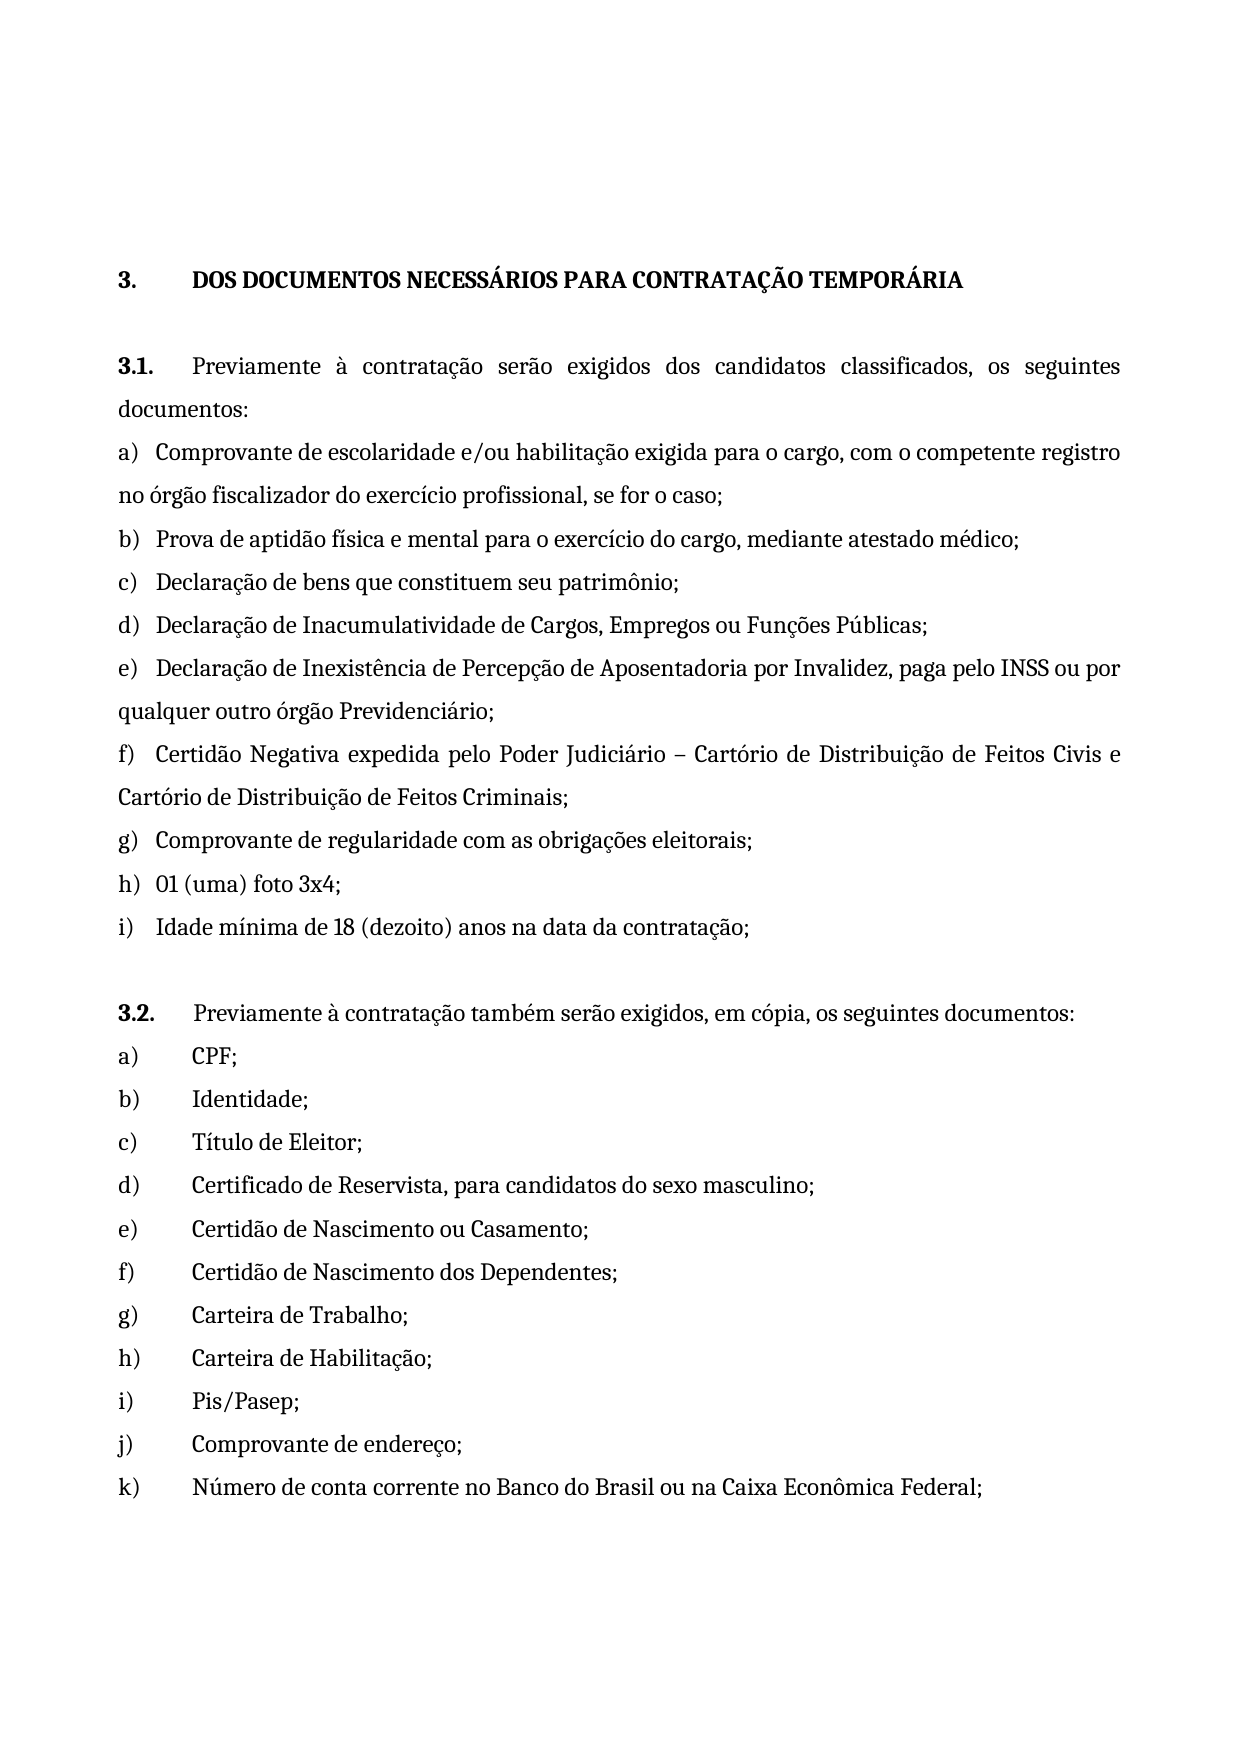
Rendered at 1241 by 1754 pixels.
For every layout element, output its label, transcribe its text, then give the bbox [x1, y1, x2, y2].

list Certidão de Nascimento ou Casamento; [118, 1214, 1122, 1243]
list Certidão Negativa expedida pelo Poder Judiciário – Cartório de Distribuição de Feitos Civis e Cartório de Distribuição de Feitos Criminais; [118, 740, 1122, 812]
list CPF; [118, 1042, 1122, 1071]
list Previamente à contratação também serão exigidos, em cópia, os seguintes documentos: [118, 999, 1122, 1028]
list Idade mínima de 18 (dezoito) anos na data da contratação; [118, 913, 1122, 941]
list Certificado de Reservista, para candidatos do sexo masculino; [118, 1171, 1122, 1200]
list Título de Eleitor; [118, 1128, 1122, 1157]
list DOS DOCUMENTOS NECESSÁRIOS PARA CONTRATAÇÃO TEMPORÁRIA [118, 266, 1122, 294]
list Número de conta corrente no Banco do Brasil ou na Caixa Econômica Federal; [118, 1473, 1122, 1502]
list Carteira de Trabalho; [118, 1301, 1122, 1329]
list Declaração de Inacumulatividade de Cargos, Empregos ou Funções Públicas; [118, 611, 1122, 639]
list Prova de aptidão física e mental para o exercício do cargo, mediante atestado médico; [118, 524, 1122, 553]
list Comprovante de endereço; [118, 1430, 1122, 1459]
list Carteira de Habilitação; [118, 1344, 1122, 1373]
list Identidade; [118, 1085, 1122, 1114]
list Pis/Pasep; [118, 1387, 1122, 1416]
list Comprovante de regularidade com as obrigações eleitorais; [118, 826, 1122, 855]
list Comprovante de escolaridade e/ou habilitação exigida para o cargo, com o competente registro no órgão fiscalizador do exercício profissional, se for o caso; [118, 438, 1122, 510]
list 01 (uma) foto 3x4; [118, 869, 1122, 898]
list Declaração de bens que constituem seu patrimônio; [118, 568, 1122, 596]
list Previamente à contratação serão exigidos dos candidatos classificados, os seguintes documentos: [118, 352, 1122, 424]
list Certidão de Nascimento dos Dependentes; [118, 1258, 1122, 1286]
list Declaração de Inexistência de Percepção de Aposentadoria por Invalidez, paga pelo INSS ou por qualquer outro órgão Previdenciário; [118, 654, 1122, 726]
